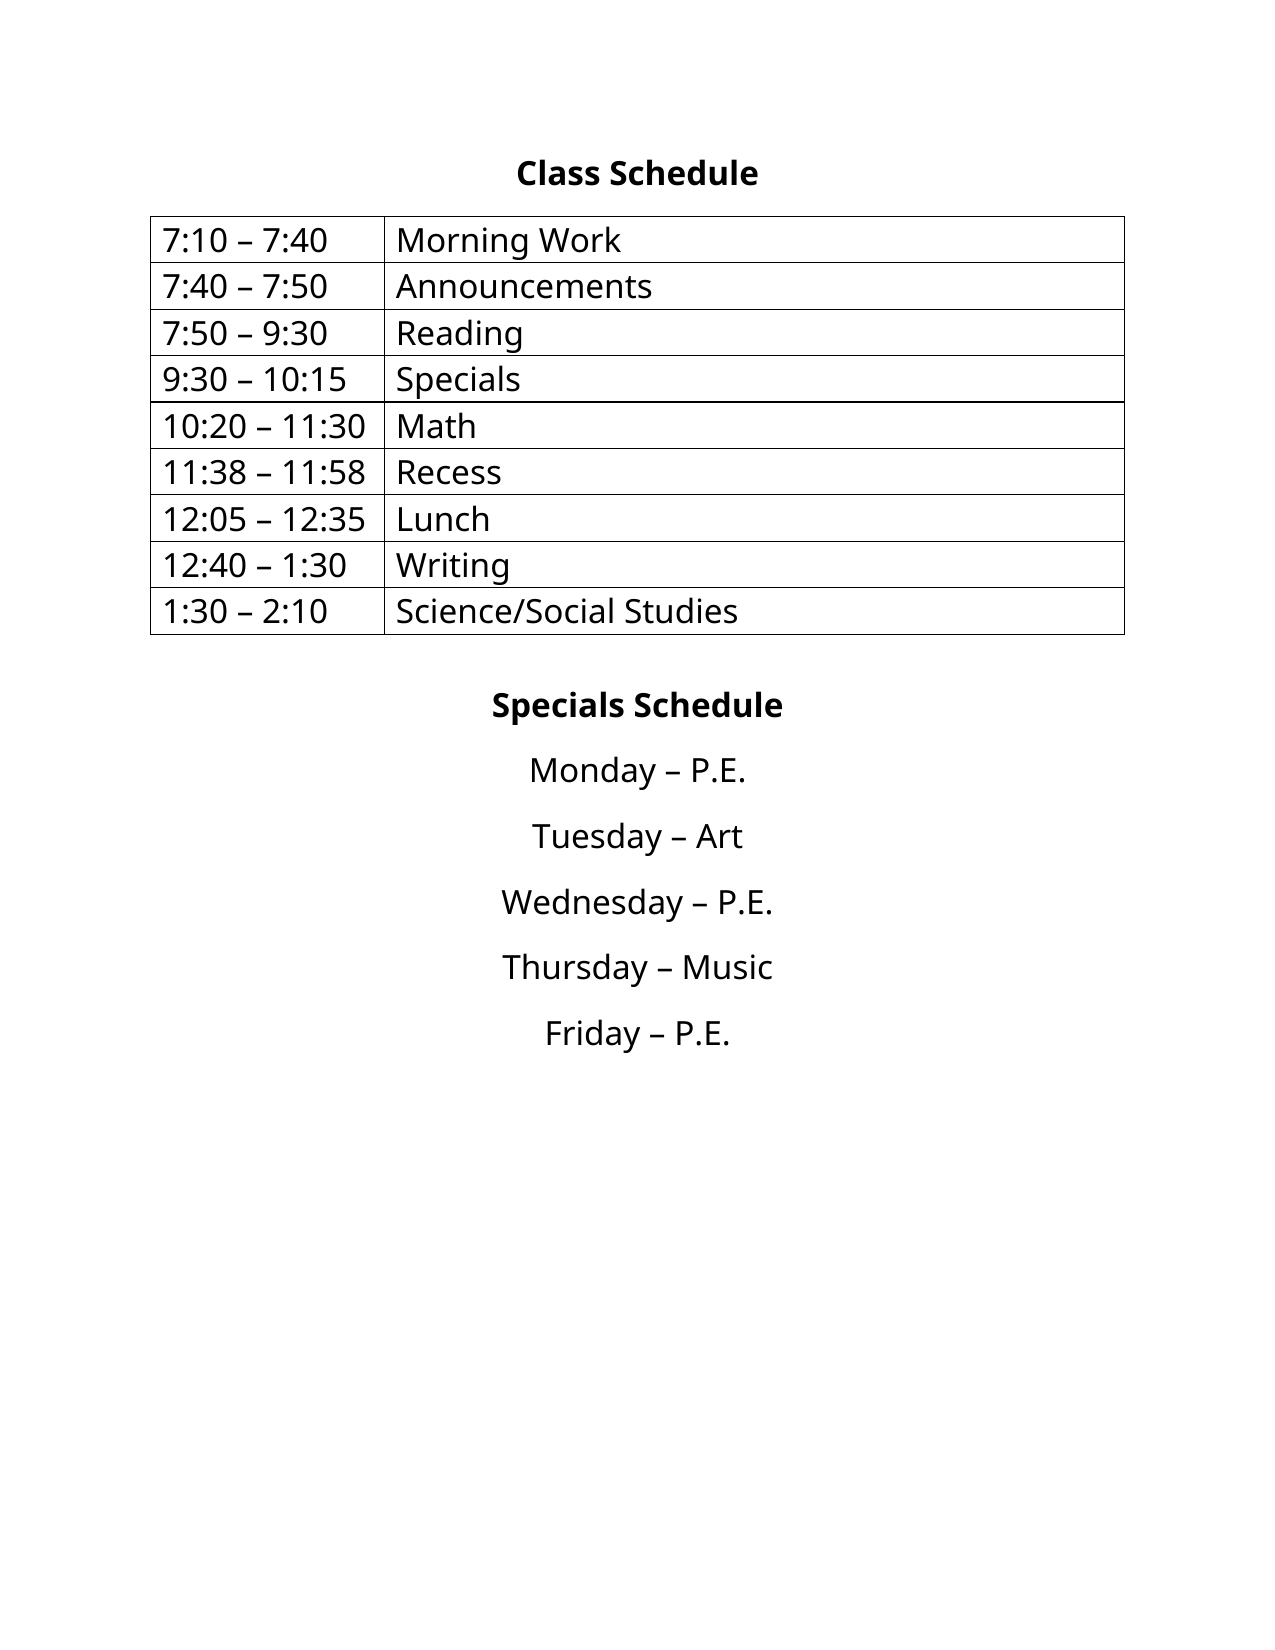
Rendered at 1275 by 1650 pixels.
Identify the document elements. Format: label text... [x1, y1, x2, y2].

text Thursday – Music [150, 944, 1125, 989]
table_cell Math [385, 403, 1124, 448]
text Wednesday – P.E. [150, 878, 1125, 924]
table_cell Recess [385, 449, 1124, 494]
table_cell 11:38 – 11:58 [151, 449, 384, 494]
table_header 7:10 – 7:40 [151, 217, 384, 262]
table_cell 12:40 – 1:30 [151, 542, 384, 587]
table_cell 7:50 – 9:30 [151, 310, 384, 355]
table_cell 10:20 – 11:30 [151, 403, 384, 448]
table_cell 9:30 – 10:15 [151, 356, 384, 401]
table_header Morning Work [385, 217, 1124, 262]
table_cell Announcements [385, 263, 1124, 308]
text Friday – P.E. [150, 1010, 1125, 1055]
table_cell Lunch [385, 495, 1124, 541]
table_cell Reading [385, 310, 1124, 355]
table_cell 7:40 – 7:50 [151, 263, 384, 308]
table_cell 12:05 – 12:35 [151, 495, 384, 541]
text Class Schedule [150, 150, 1125, 195]
text Tuesday – Art [150, 813, 1125, 858]
table_cell Science/Social Studies [385, 588, 1124, 634]
text Monday – P.E. [150, 747, 1125, 793]
table_cell Writing [385, 542, 1124, 587]
table_cell 1:30 – 2:10 [151, 588, 384, 634]
table_cell Specials [385, 356, 1124, 401]
text Specials Schedule [150, 682, 1125, 727]
